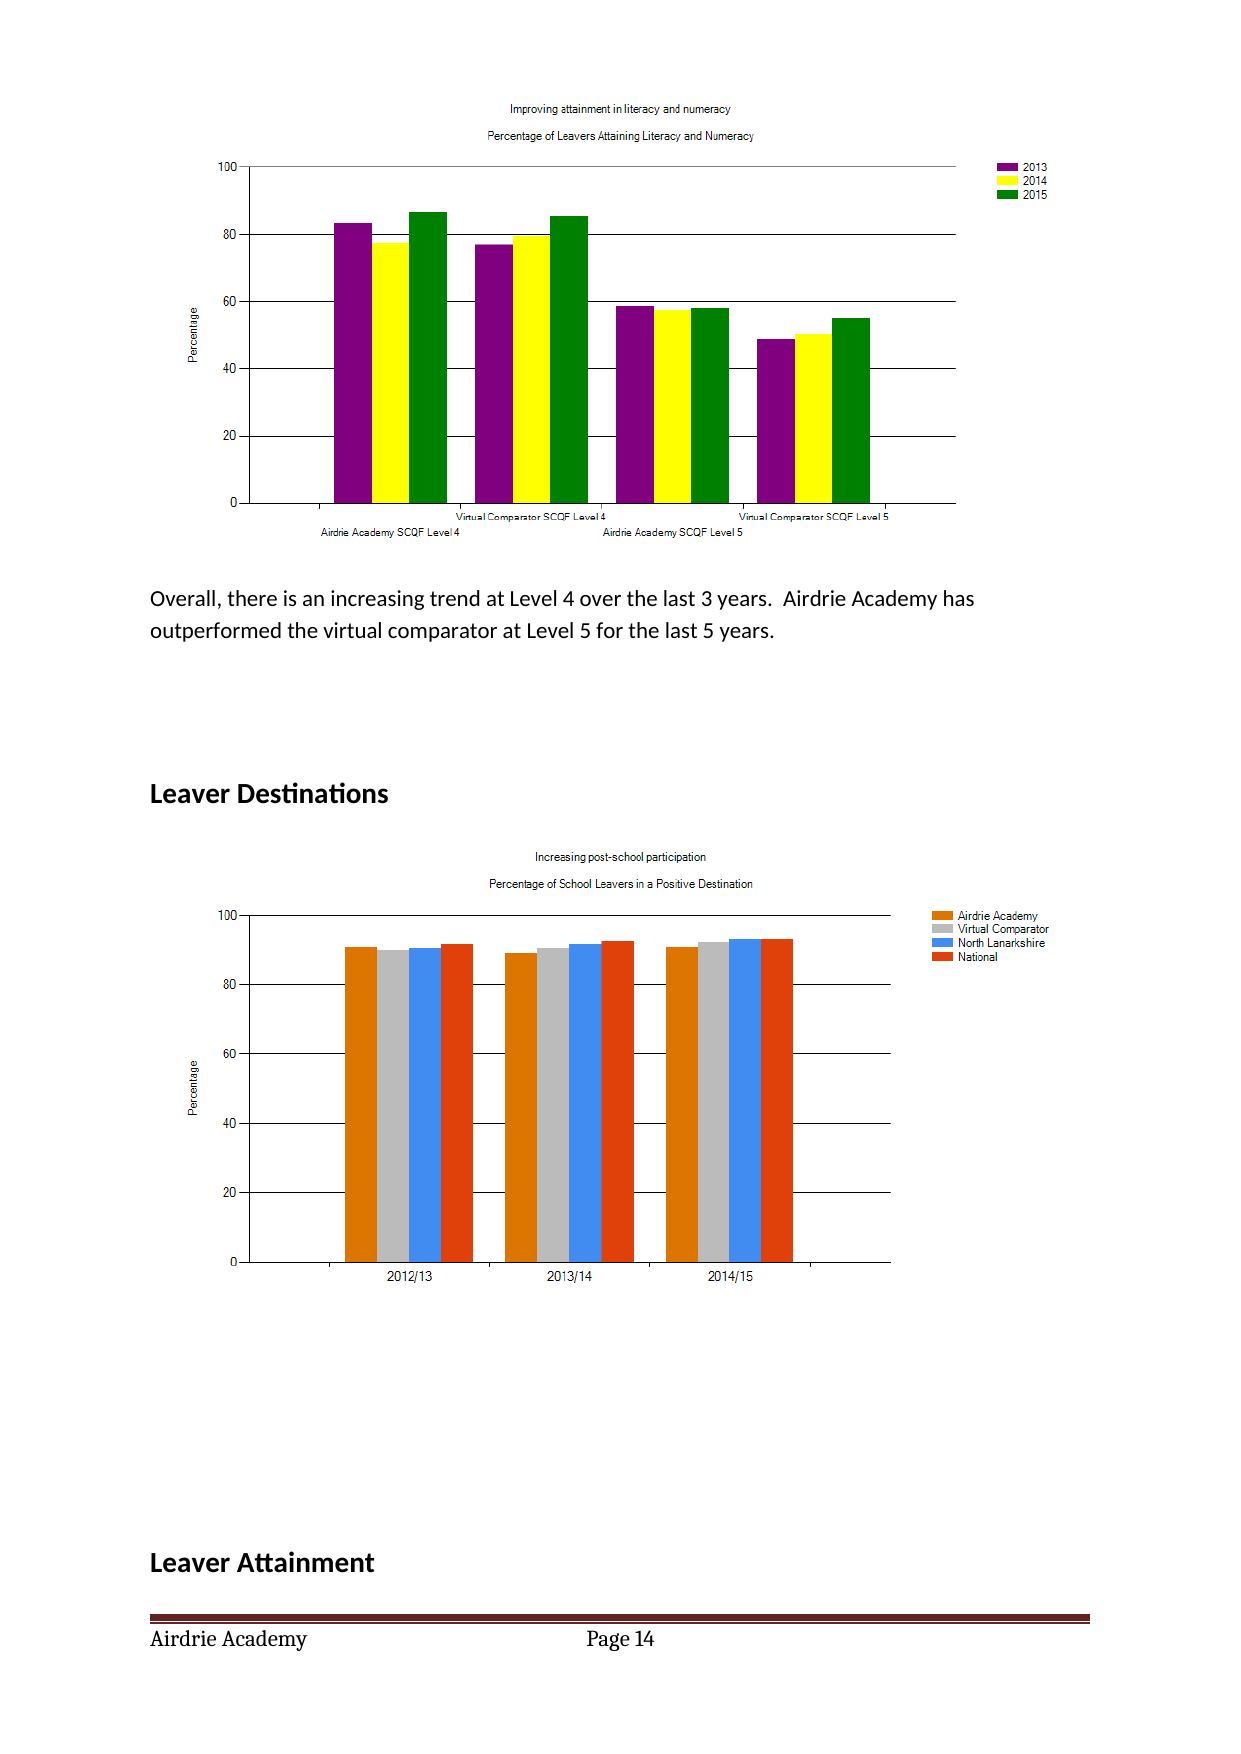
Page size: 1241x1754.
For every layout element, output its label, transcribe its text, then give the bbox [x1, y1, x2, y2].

picture [150, 837, 1091, 1308]
text Leaver Attainment [150, 1544, 1090, 1580]
text Leaver Destinations [150, 775, 1090, 811]
picture [150, 88, 1091, 559]
text Overall, there is an increasing trend at Level 4 over the last 3 years. Airdrie Academy has outperformed the virtual comparator at Level 5 for the last 5 years. [150, 584, 1090, 644]
